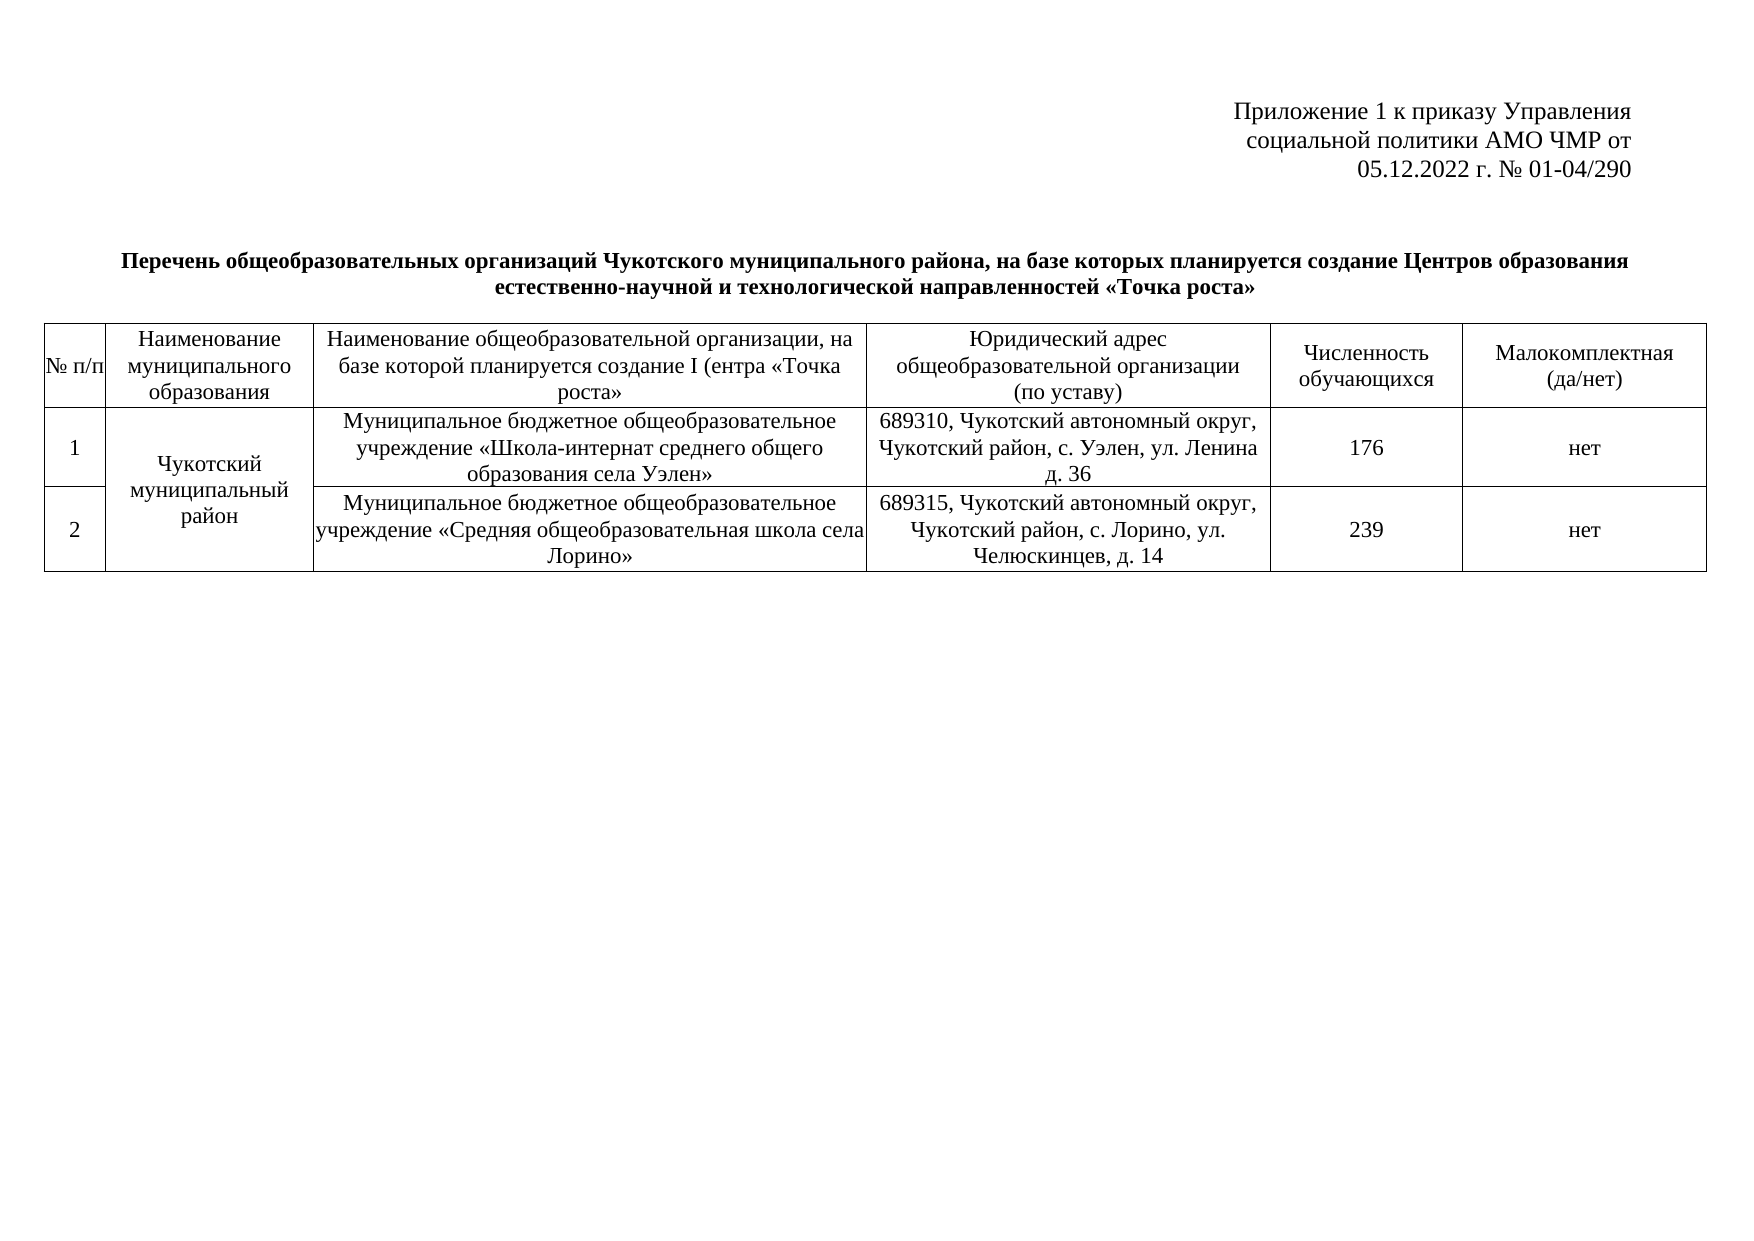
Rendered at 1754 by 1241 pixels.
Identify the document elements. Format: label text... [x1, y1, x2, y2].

table_cell нет [1463, 408, 1706, 486]
table_cell Чукотский муниципальный район [106, 408, 313, 571]
table_header Наименование муниципального образования [106, 324, 313, 407]
table_cell 1 [45, 408, 105, 486]
table_header Наименование общеобразовательной организации, на базе которой планируется создание I (ентра «Точка роста» [314, 324, 866, 407]
table_cell 689310, Чукотский автономный округ, Чукотский район, с. Уэлен, ул. Ленина д. 36 [867, 408, 1270, 486]
table_cell Муниципальное бюджетное общеобразовательное учреждение «Средняя общеобразовательная школа села Лорино» [314, 487, 866, 571]
table_header Юридический адрес общеобразовательной организации (по уставу) [867, 324, 1270, 407]
text Приложение 1 к приказу Управления социальной политики АМО ЧМР от 05.12.2022 г. № 01-04/290 [1202, 96, 1631, 182]
table_header Численность обучающихся [1271, 324, 1462, 407]
table_cell 239 [1271, 487, 1462, 571]
table_cell Муниципальное бюджетное общеобразовательное учреждение «Школа-интернат среднего общего образования села Уэлен» [314, 408, 866, 486]
table_header № п/п [45, 324, 105, 407]
table_cell нет [1463, 487, 1706, 571]
table_cell 2 [45, 487, 105, 571]
table_cell 689315, Чукотский автономный округ, Чукотский район, с. Лорино, ул. Челюскинцев, д. 14 [867, 487, 1270, 571]
table_header Малокомплектная (да/нет) [1463, 324, 1706, 407]
text Перечень общеобразовательных организаций Чукотского муниципального района, на базе которых планируется создание Центров образования естественно-научной и технологической направленностей «Точка роста» [44, 247, 1706, 300]
table_cell 176 [1271, 408, 1462, 486]
